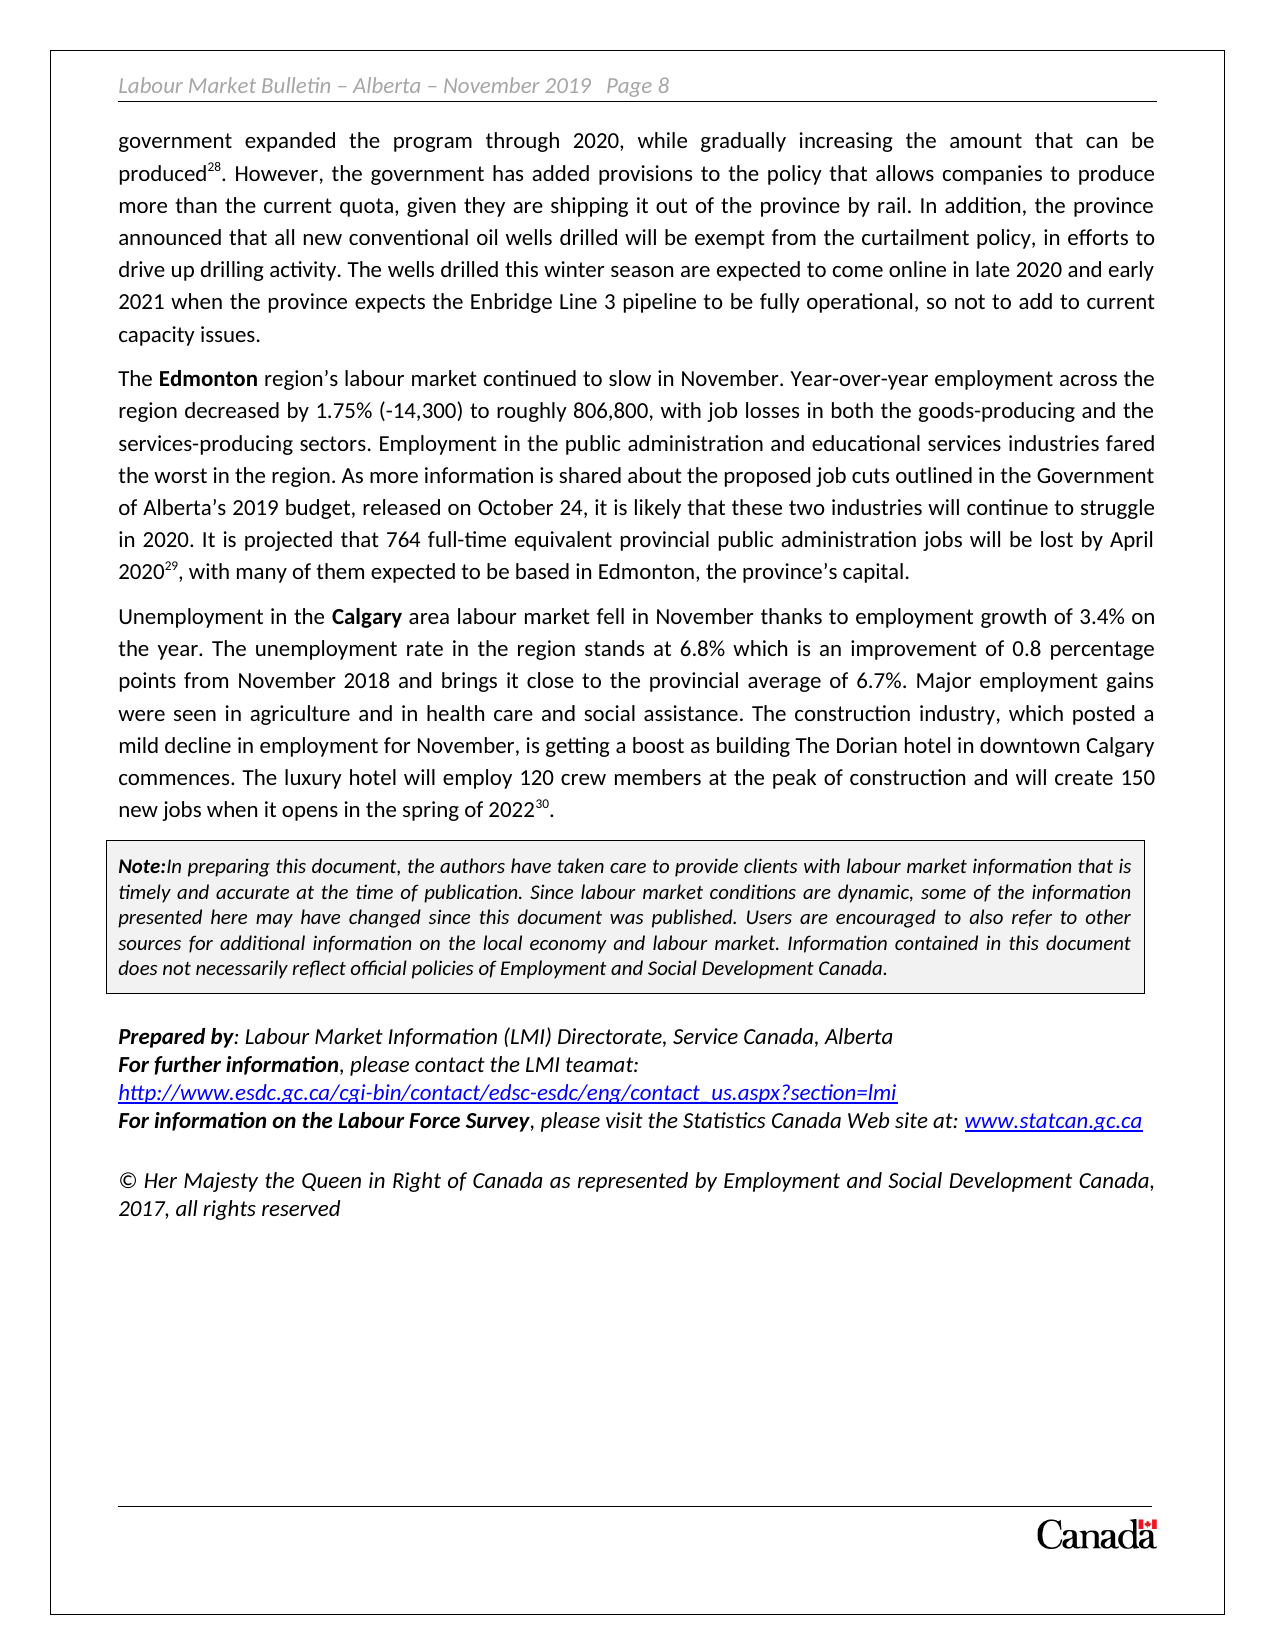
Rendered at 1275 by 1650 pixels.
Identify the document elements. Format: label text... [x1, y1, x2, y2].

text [118, 127, 1157, 348]
table_header Note:In preparing this document, the authors have taken care to provide clients with labour market information that is timely and accurate at the time of publication. Since labour market conditions are dynamic, some of the information presented here may have changed since this document was published. Users are encouraged to also refer to other sources for additional information on the local economy and labour market. Information contained in this document does not necessarily reflect official policies of Employment and Social Development Canada. [107, 841, 1144, 993]
text The Edmonton region’s labour market continued to slow in November. Year-over-year employment across the region decreased by 1.75% (-14,300) to roughly 806,800, with job losses in both the goods-producing and the services-producing sectors. Employment in the public administration and educational services industries fared the worst in the region. As more information is shared about the proposed job cuts outlined in the Government of Alberta’s 2019 budget, released on October 24, it is likely that these two industries will continue to struggle in 2020. It is projected that 764 full-time equivalent provincial public administration jobs will be lost by April 2020, with many of them expected to be based in Edmonton, the province’s capital. [118, 364, 1157, 586]
text For further information, please contact the LMI teamat: http://www.esdc.gc.ca/cgi-bin/contact/edsc-esdc/eng/contact_us.aspx?section=lmi [118, 1050, 1157, 1106]
picture [1037, 1519, 1157, 1549]
text © Her Majesty the Queen in Right of Canada as represented by Employment and Social Development Canada, 2017, all rights reserved [118, 1166, 1157, 1222]
text Prepared by: Labour Market Information (LMI) Directorate, Service Canada, Alberta [118, 1022, 1157, 1050]
text For information on the Labour Force Survey, please visit the Statistics Canada Web site at: www.statcan.gc.ca [118, 1106, 1157, 1134]
text Unemployment in the Calgary area labour market fell in November thanks to employment growth of 3.4% on the year. The unemployment rate in the region stands at 6.8% which is an improvement of 0.8 percentage points from November 2018 and brings it close to the provincial average of 6.7%. Major employment gains were seen in agriculture and in health care and social assistance. The construction industry, which posted a mild decline in employment for November, is getting a boost as building The Dorian hotel in downtown Calgary commences. The luxury hotel will employ 120 crew members at the peak of construction and will create 150 new jobs when it opens in the spring of 2022. [118, 602, 1157, 823]
